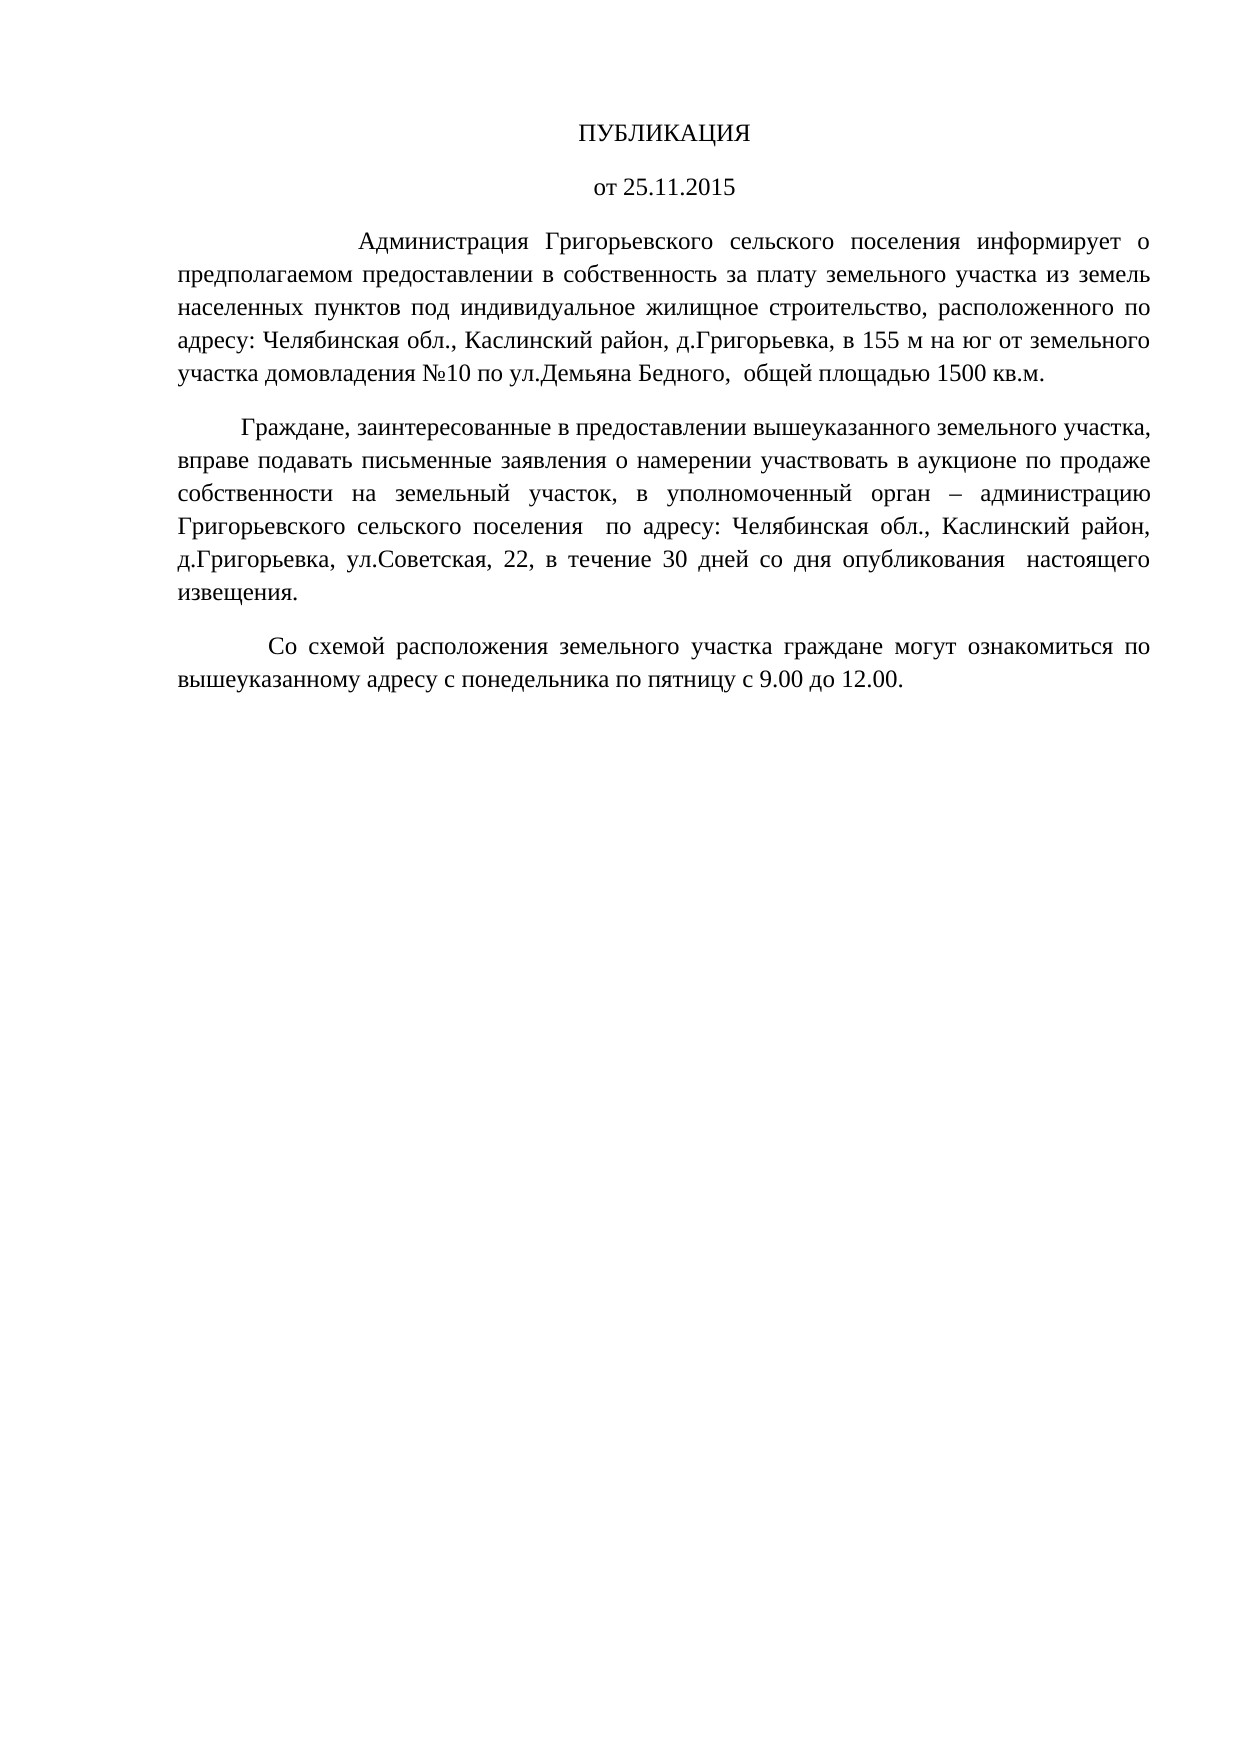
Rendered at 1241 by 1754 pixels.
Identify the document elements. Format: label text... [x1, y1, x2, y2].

text Со схемой расположения земельного участка граждане могут ознакомиться по вышеуказанному адресу с понедельника по пятницу с 9.00 до 12.00. [177, 631, 1152, 692]
text Граждане, заинтересованные в предоставлении вышеуказанного земельного участка, вправе подавать письменные заявления о намерении участвовать в аукционе по продаже собственности на земельный участок, в уполномоченный орган – администрацию Григорьевского сельского поселения по адресу: Челябинская обл., Каслинский район, д.Григорьевка, ул.Советская, 22, в течение 30 дней со дня опубликования настоящего извещения. [177, 412, 1152, 606]
text от 25.11.2015 [177, 172, 1152, 201]
text ПУБЛИКАЦИЯ [177, 118, 1152, 147]
text Администрация Григорьевского сельского поселения информирует о предполагаемом предоставлении в собственность за плату земельного участка из земель населенных пунктов под индивидуальное жилищное строительство, расположенного по адресу: Челябинская обл., Каслинский район, д.Григорьевка, в 155 м на юг от земельного участка домовладения №10 по ул.Демьяна Бедного, общей площадью 1500 кв.м. [177, 226, 1152, 387]
